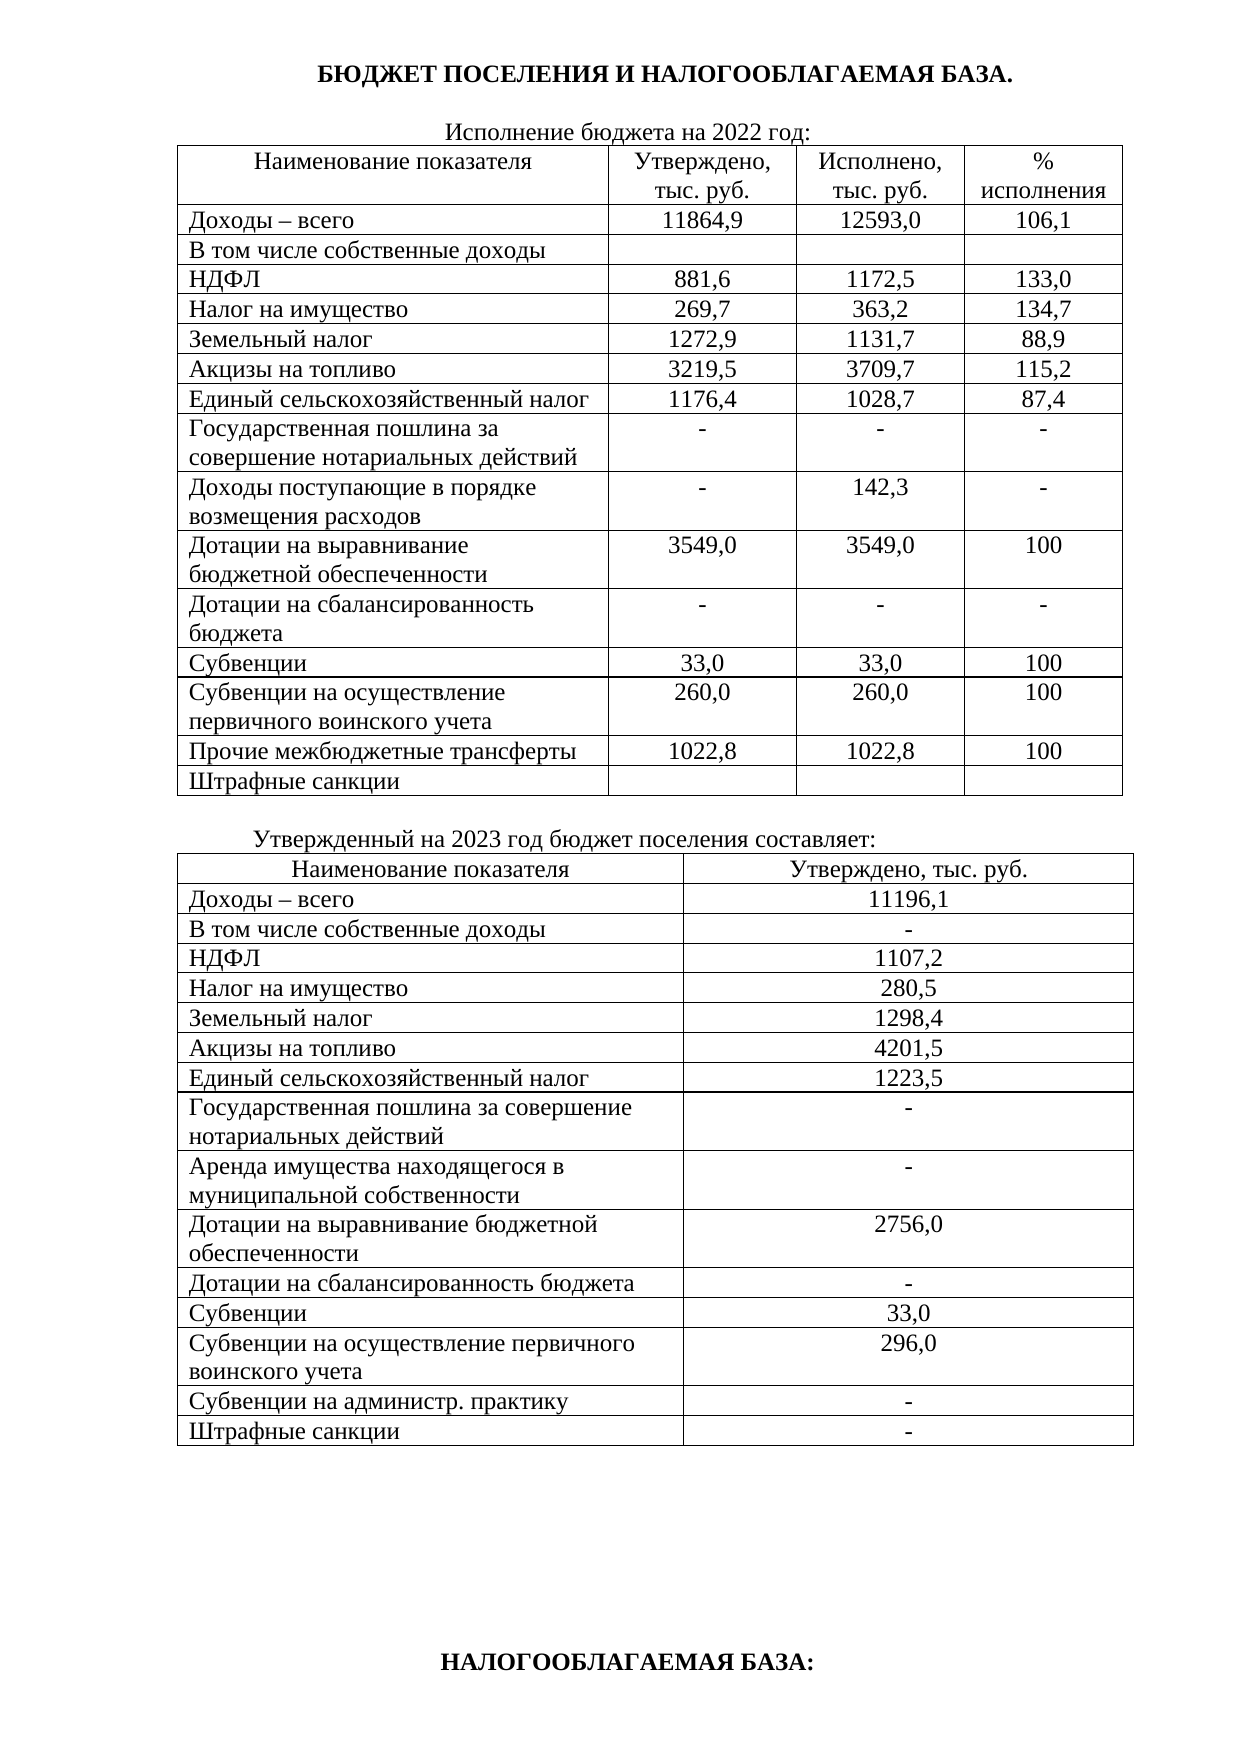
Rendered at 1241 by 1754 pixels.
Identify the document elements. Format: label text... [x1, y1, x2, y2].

table_cell - [609, 589, 796, 647]
table_cell Дотации на сбалансированность бюджета [178, 589, 608, 647]
table_cell 1022,8 [609, 736, 796, 765]
table_cell 296,0 [684, 1328, 1133, 1385]
table_cell - [684, 1268, 1133, 1297]
table_cell - [684, 914, 1133, 942]
table_cell 260,0 [609, 678, 796, 735]
table_cell 1107,2 [684, 944, 1133, 972]
table_cell 881,6 [609, 265, 796, 293]
text БЮДЖЕТ ПОСЕЛЕНИЯ И НАЛОГООБЛАГАЕМАЯ БАЗА. [177, 59, 1078, 88]
table_cell Доходы – всего [178, 205, 608, 234]
table_cell 269,7 [609, 294, 796, 323]
table_cell Акцизы на топливо [178, 354, 608, 383]
table_cell НДФЛ [178, 944, 683, 972]
table_cell 134,7 [965, 294, 1122, 323]
table_cell Акцизы на топливо [178, 1033, 683, 1062]
table_cell - [965, 472, 1122, 529]
table_cell 3549,0 [797, 531, 964, 588]
table_cell Прочие межбюджетные трансферты [178, 736, 608, 765]
table_cell Субвенции на администр. практику [178, 1386, 683, 1415]
table_cell - [684, 1386, 1133, 1415]
table_cell Субвенции [178, 648, 608, 676]
table_cell В том числе собственные доходы [178, 914, 683, 942]
table_cell 3549,0 [609, 531, 796, 588]
table_cell 2756,0 [684, 1210, 1133, 1267]
table_cell - [965, 589, 1122, 647]
table_cell 11864,9 [609, 205, 796, 234]
table_cell 33,0 [797, 648, 964, 676]
table_cell - [684, 1151, 1133, 1208]
table_cell 100 [965, 736, 1122, 765]
table_cell 100 [965, 531, 1122, 588]
table_cell [609, 766, 796, 794]
table_cell [965, 766, 1122, 794]
table_cell Налог на имущество [178, 973, 683, 1002]
table_cell Государственная пошлина за совершение нотариальных действий [178, 1093, 683, 1150]
table_cell Аренда имущества находящегося в муниципальной собственности [178, 1151, 683, 1208]
table_cell 280,5 [684, 973, 1133, 1002]
text НАЛОГООБЛАГАЕМАЯ БАЗА: [177, 1647, 1078, 1676]
table_cell - [797, 589, 964, 647]
text Исполнение бюджета на 2022 год: [177, 117, 1078, 145]
table_header Наименование показателя [178, 146, 608, 204]
table_cell Субвенции [178, 1298, 683, 1327]
table_cell Единый сельскохозяйственный налог [178, 1063, 683, 1091]
table_cell 4201,5 [684, 1033, 1133, 1062]
table_cell Дотации на выравнивание бюджетной обеспеченности [178, 531, 608, 588]
table_cell 363,2 [797, 294, 964, 323]
table_cell - [609, 414, 796, 471]
table_cell В том числе собственные доходы [178, 235, 608, 263]
table_cell 1131,7 [797, 324, 964, 353]
table_cell 12593,0 [797, 205, 964, 234]
table_cell Субвенции на осуществление первичного воинского учета [178, 678, 608, 735]
table_cell - [609, 472, 796, 529]
table_cell [797, 235, 964, 263]
table_cell [609, 235, 796, 263]
table_cell 87,4 [965, 384, 1122, 412]
table_cell 100 [965, 648, 1122, 676]
table_cell [797, 766, 964, 794]
table_header Утверждено, тыс. руб. [684, 854, 1133, 883]
table_cell Налог на имущество [178, 294, 608, 323]
table_cell 1298,4 [684, 1003, 1133, 1032]
table_cell - [965, 414, 1122, 471]
table_cell 1272,9 [609, 324, 796, 353]
table_cell Земельный налог [178, 1003, 683, 1032]
table_cell 1223,5 [684, 1063, 1133, 1091]
table_cell 33,0 [684, 1298, 1133, 1327]
table_cell Дотации на выравнивание бюджетной обеспеченности [178, 1210, 683, 1267]
table_header Исполнено, тыс. руб. [797, 146, 964, 204]
table_cell - [797, 414, 964, 471]
table_cell Штрафные санкции [178, 766, 608, 794]
table_cell Дотации на сбалансированность бюджета [178, 1268, 683, 1297]
table_cell Штрафные санкции [178, 1416, 683, 1445]
table_cell 33,0 [609, 648, 796, 676]
table_cell [965, 235, 1122, 263]
table_cell 11196,1 [684, 884, 1133, 913]
table_cell 142,3 [797, 472, 964, 529]
table_cell НДФЛ [178, 265, 608, 293]
table_cell 100 [965, 678, 1122, 735]
table_cell 1176,4 [609, 384, 796, 412]
table_cell 133,0 [965, 265, 1122, 293]
table_cell 1022,8 [797, 736, 964, 765]
table_cell 106,1 [965, 205, 1122, 234]
table_cell 1028,7 [797, 384, 964, 412]
table_header Наименование показателя [178, 854, 683, 883]
table_cell Государственная пошлина за совершение нотариальных действий [178, 414, 608, 471]
table_cell 3709,7 [797, 354, 964, 383]
table_cell 115,2 [965, 354, 1122, 383]
text Утвержденный на 2023 год бюджет поселения составляет: [177, 824, 1078, 853]
table_cell - [684, 1093, 1133, 1150]
table_cell 3219,5 [609, 354, 796, 383]
table_cell Доходы поступающие в порядке возмещения расходов [178, 472, 608, 529]
table_cell 260,0 [797, 678, 964, 735]
table_cell 88,9 [965, 324, 1122, 353]
table_cell Единый сельскохозяйственный налог [178, 384, 608, 412]
table_cell Земельный налог [178, 324, 608, 353]
table_header % исполнения [965, 146, 1122, 204]
table_header Утверждено, тыс. руб. [609, 146, 796, 204]
table_cell Субвенции на осуществление первичного воинского учета [178, 1328, 683, 1385]
table_cell 1172,5 [797, 265, 964, 293]
table_cell Доходы – всего [178, 884, 683, 913]
table_cell - [684, 1416, 1133, 1445]
